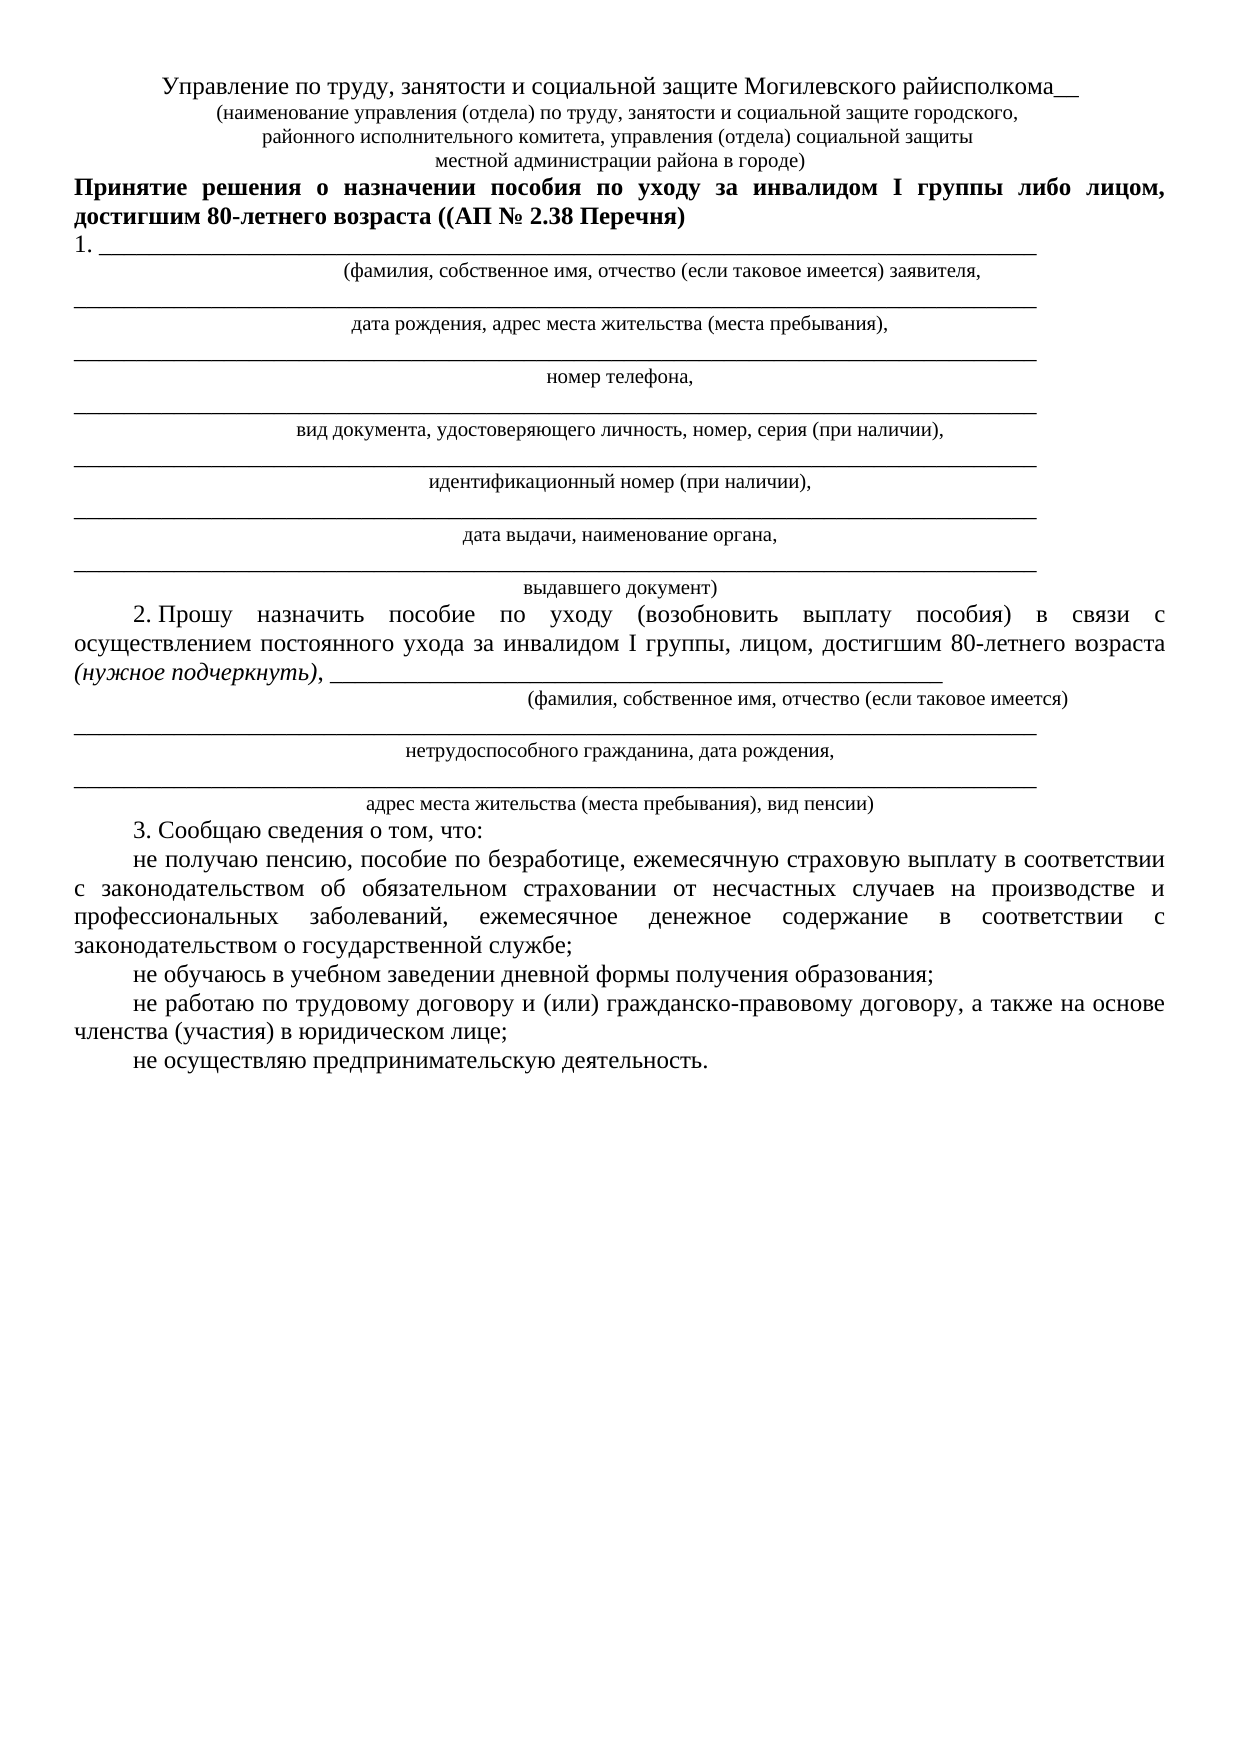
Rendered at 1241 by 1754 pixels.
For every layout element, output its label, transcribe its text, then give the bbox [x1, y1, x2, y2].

text Управление по труду, занятости и социальной защите Могилевского райисполкома__ [74, 71, 1166, 100]
text адрес места жительства (места пребывания), вид пенсии) [74, 791, 1166, 815]
text 2. Прошу назначить пособие по уходу (возобновить выплату пособия) в связи с осуществлением постоянного ухода за инвалидом I группы, лицом, достигшим 80-летнего возраста (нужное подчеркнуть), _________________________________________________ [74, 599, 1166, 685]
text _____________________________________________________________________________ [74, 441, 1166, 469]
text идентификационный номер (при наличии), [74, 469, 1166, 493]
text не осуществляю предпринимательскую деятельность. [74, 1045, 1166, 1074]
text _____________________________________________________________________________ [74, 388, 1166, 417]
text не работаю по трудовому договору и (или) гражданско-правовому договору, а также на основе членства (участия) в юридическом лице; [74, 988, 1166, 1045]
text нетрудоспособного гражданина, дата рождения, [74, 738, 1166, 762]
text дата рождения, адрес места жительства (места пребывания), [74, 311, 1166, 335]
text 3. Сообщаю сведения о том, что: [74, 815, 1166, 844]
text дата выдачи, наименование органа, [74, 522, 1166, 546]
text выдавшего документ) [74, 575, 1166, 599]
text (наименование управления (отдела) по труду, занятости и социальной защите городского, районного исполнительного комитета, управления (отдела) социальной защиты местной администрации района в городе) [74, 100, 1166, 172]
text вид документа, удостоверяющего личность, номер, серия (при наличии), [74, 417, 1166, 441]
text _____________________________________________________________________________ [74, 493, 1166, 522]
text не обучаюсь в учебном заведении дневной формы получения образования; [74, 959, 1166, 988]
text _____________________________________________________________________________ [74, 335, 1166, 364]
text _____________________________________________________________________________ [74, 709, 1166, 738]
text 1. ___________________________________________________________________________ [74, 229, 1166, 258]
text Принятие решения о назначении пособия по уходу за инвалидом I группы либо лицом, достигшим 80-летнего возраста ((АП № 2.38 Перечня) [74, 172, 1166, 229]
text (фамилия, собственное имя, отчество (если таковое имеется) заявителя, [158, 258, 1166, 282]
text не получаю пенсию, пособие по безработице, ежемесячную страховую выплату в соответствии с законодательством об обязательном страховании от несчастных случаев на производстве и профессиональных заболеваний, ежемесячное денежное содержание в соответствии с законодательством о государственной службе; [74, 844, 1166, 959]
text _____________________________________________________________________________ [74, 762, 1166, 791]
text _____________________________________________________________________________ [74, 282, 1166, 311]
text (фамилия, собственное имя, отчество (если таковое имеется) [430, 685, 1166, 709]
text номер телефона, [74, 364, 1166, 388]
text _____________________________________________________________________________ [74, 546, 1166, 575]
